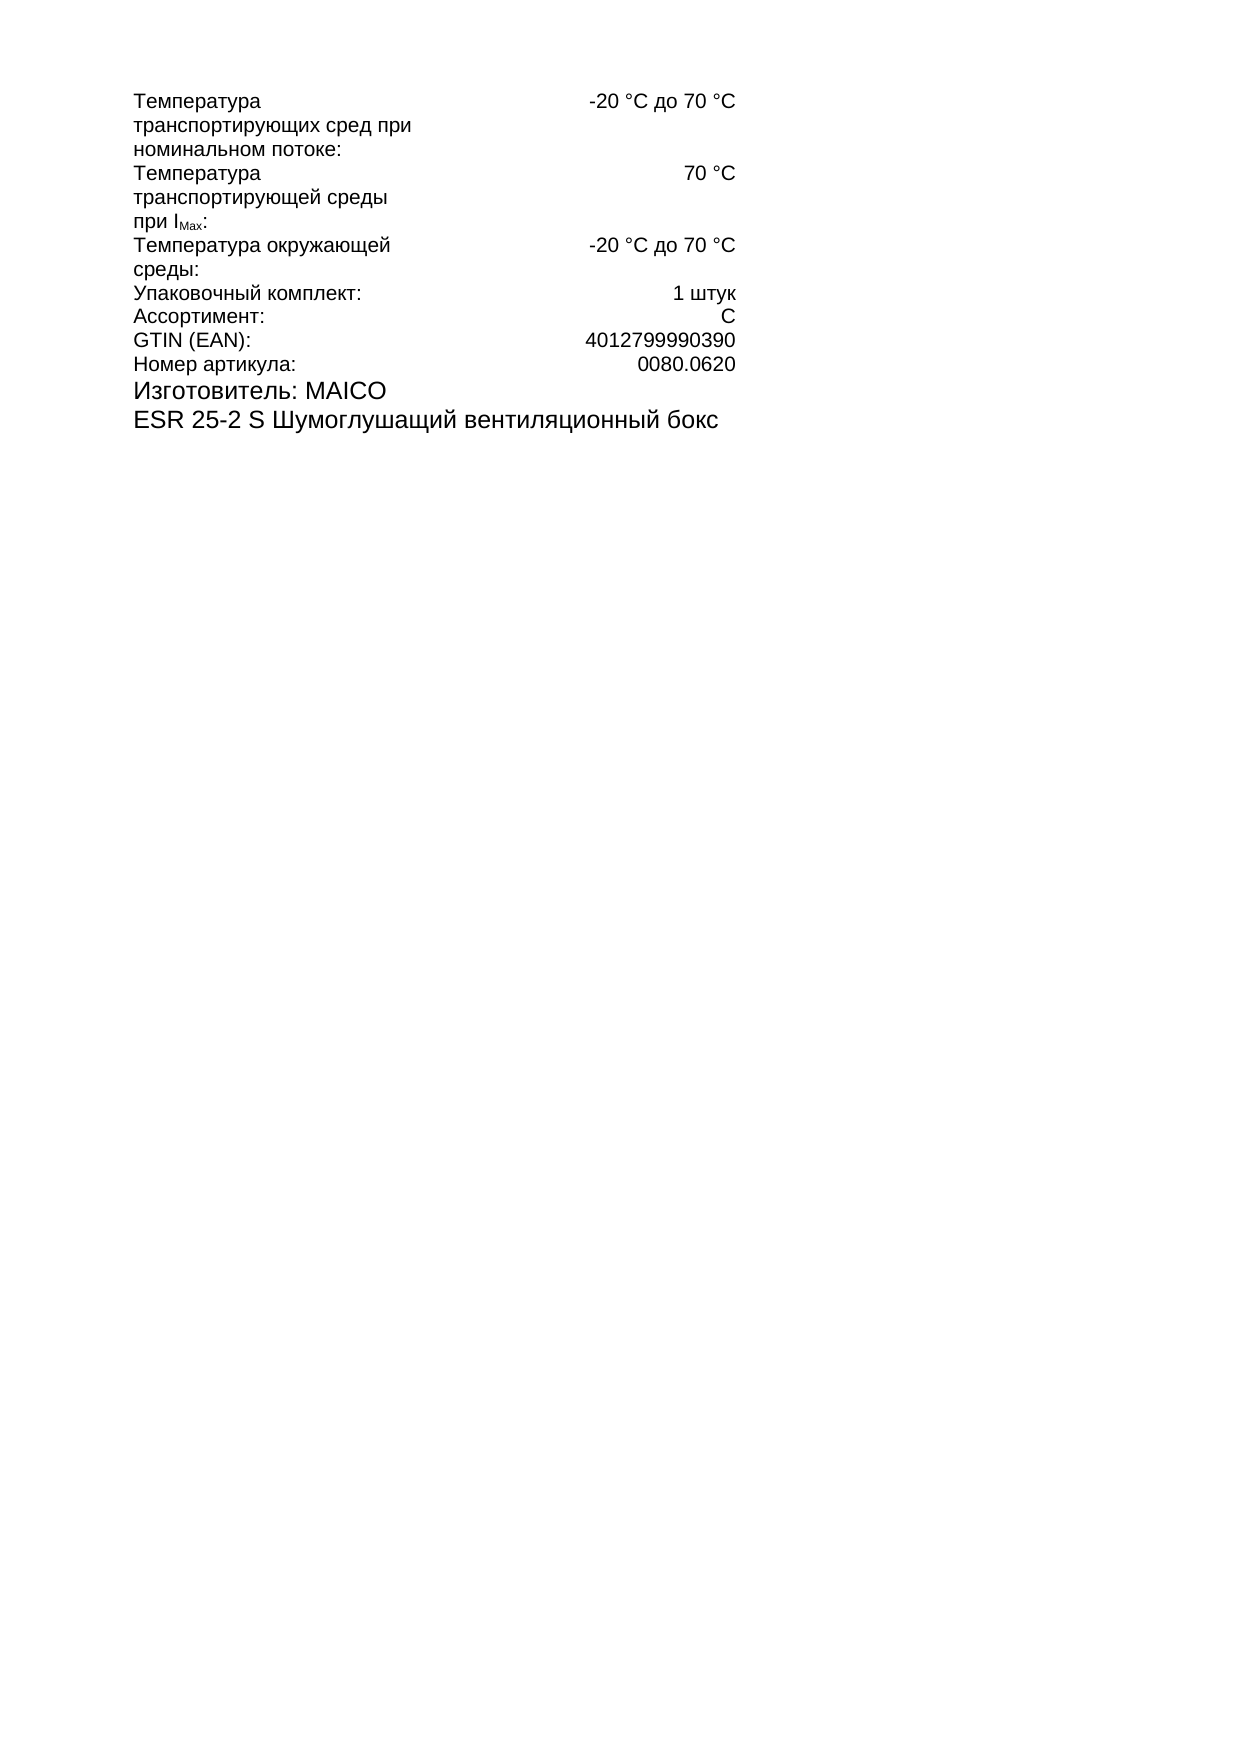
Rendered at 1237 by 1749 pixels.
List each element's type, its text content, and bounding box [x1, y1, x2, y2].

text Изготовитель: MAICO [133, 376, 1148, 405]
table_cell -20 °C до 70 °C [434, 89, 747, 161]
table_cell C [434, 304, 747, 328]
table_cell Температура транспортирующих сред при номинальном потоке: [122, 89, 434, 161]
table_cell 0080.0620 [434, 352, 747, 376]
text ESR 25-2 S Шумоглушащий вентиляционный бокс [133, 405, 1148, 434]
table_cell 70 °C [434, 161, 747, 232]
table_cell Упаковочный комплект: [122, 280, 434, 304]
table_cell Температура окружающей среды: [122, 233, 434, 280]
table_cell -20 °C до 70 °C [434, 233, 747, 280]
table_cell Ассортимент: [122, 304, 434, 328]
table_cell 1 штук [434, 280, 747, 304]
table_cell GTIN (EAN): [122, 328, 434, 352]
table_cell 4012799990390 [434, 328, 747, 352]
table_cell Температура транспортирующей среды при IMax: [122, 161, 434, 232]
table_cell Номер артикула: [122, 352, 434, 376]
